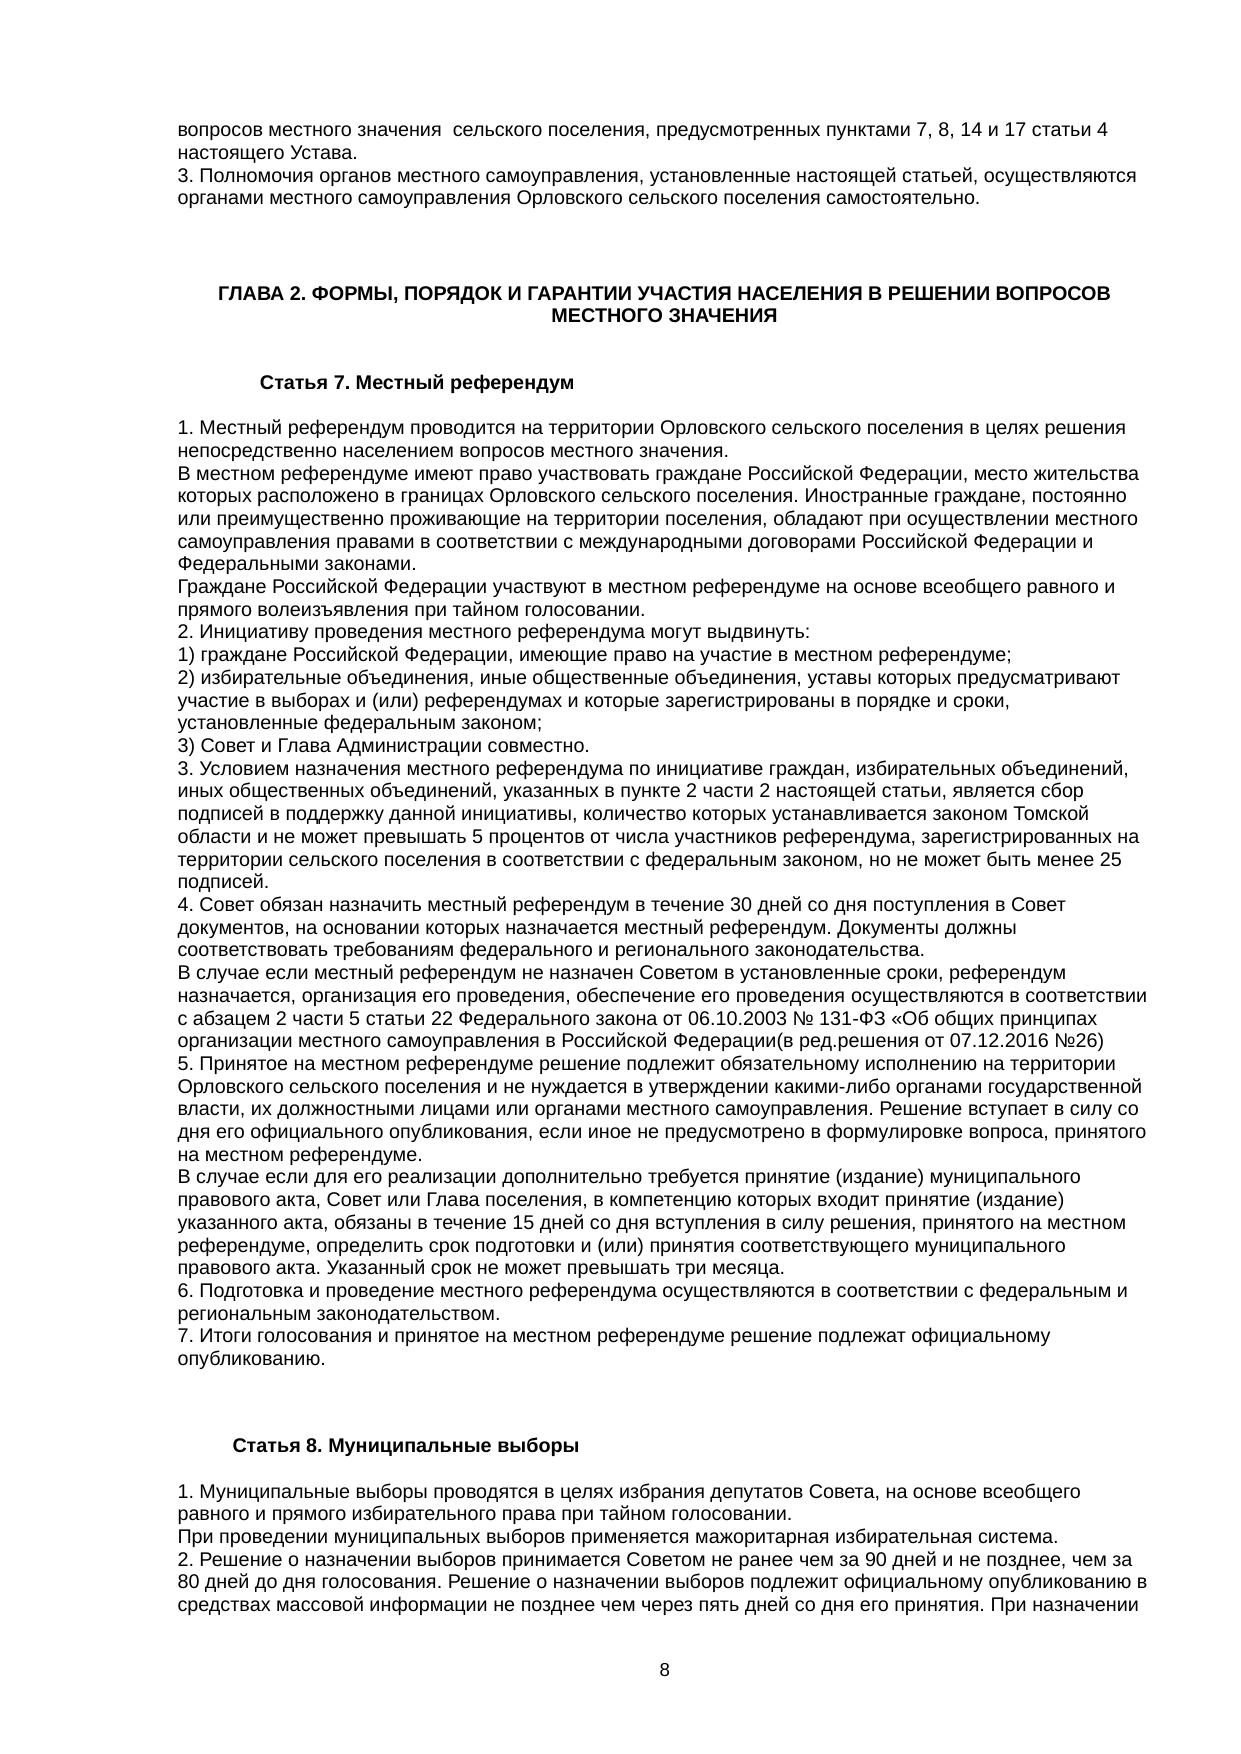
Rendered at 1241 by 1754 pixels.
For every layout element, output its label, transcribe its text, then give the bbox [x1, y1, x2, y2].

text 6. Подготовка и проведение местного референдума осуществляются в соответствии с федеральным и региональным законодательством. [177, 1279, 1152, 1324]
text В случае если для его реализации дополнительно требуется принятие (издание) муниципального правового акта, Совет или Глава поселения, в компетенцию которых входит принятие (издание) указанного акта, обязаны в течение 15 дней со дня вступления в силу решения, принятого на местном референдуме, определить срок подготовки и (или) принятия соответствующего муниципального правового акта. Указанный срок не может превышать три месяца. [177, 1165, 1152, 1279]
text Граждане Российской Федерации участвуют в местном референдуме на основе всеобщего равного и прямого волеизъявления при тайном голосовании. [177, 575, 1152, 620]
text 3. Полномочия органов местного самоуправления, установленные настоящей статьей, осуществляются органами местного самоуправления Орловского сельского поселения самостоятельно. [177, 163, 1152, 209]
text 7. Итоги голосования и принятое на местном референдуме решение подлежат официальному опубликованию. [177, 1324, 1152, 1370]
text 2) избирательные объединения, иные общественные объединения, уставы которых предусматривают участие в выборах и (или) референдумах и которые зарегистрированы в порядке и сроки, установленные федеральным законом; [177, 666, 1152, 734]
subtitle Статья 7. Местный референдум [177, 371, 1152, 393]
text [177, 1548, 1152, 1616]
text 4. Совет обязан назначить местный референдум в течение 30 дней со дня поступления в Совет документов, на основании которых назначается местный референдум. Документы должны соответствовать требованиям федерального и регионального законодательства. [177, 893, 1152, 961]
text 1) граждане Российской Федерации, имеющие право на участие в местном референдуме; [177, 643, 1152, 666]
text 3. Условием назначения местного референдума по инициативе граждан, избирательных объединений, иных общественных объединений, указанных в пункте 2 части 2 настоящей статьи, является сбор подписей в поддержку данной инициативы, количество которых устанавливается законом Томской области и не может превышать 5 процентов от числа участников референдума, зарегистрированных на территории сельского поселения в соответствии с федеральным законом, но не может быть менее 25 подписей. [177, 757, 1152, 893]
text При проведении муниципальных выборов применяется мажоритарная избирательная система. [177, 1525, 1152, 1548]
text 5. Принятое на местном референдуме решение подлежит обязательному исполнению на территории Орловского сельского поселения и не нуждается в утверждении какими-либо органами государственной власти, их должностными лицами или органами местного самоуправления. Решение вступает в силу со дня его официального опубликования, если иное не предусмотрено в формулировке вопроса, принятого на местном референдуме. [177, 1052, 1152, 1165]
text В случае если местный референдум не назначен Советом в установленные сроки, референдум назначается, организация его проведения, обеспечение его проведения осуществляются в соответствии с абзацем 2 части 5 статьи 22 Федерального закона от 06.10.2003 № 131-ФЗ «Об общих принципах организации местного самоуправления в Российской Федерации(в ред.решения от 07.12.2016 №26) [177, 961, 1152, 1052]
text 3) Совет и Глава Администрации совместно. [177, 734, 1152, 757]
text 2. Инициативу проведения местного референдума могут выдвинуть: [177, 620, 1152, 643]
text 1. Муниципальные выборы проводятся в целях избрания депутатов Совета, на основе всеобщего равного и прямого избирательного права при тайном голосовании. [177, 1479, 1152, 1525]
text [177, 118, 1152, 163]
text В местном референдуме имеют право участвовать граждане Российской Федерации, место жительства которых расположено в границах Орловского сельского поселения. Иностранные граждане, постоянно или преимущественно проживающие на территории поселения, обладают при осуществлении местного самоуправления правами в соответствии с международными договорами Российской Федерации и Федеральными законами. [177, 461, 1152, 575]
text 1. Местный референдум проводится на территории Орловского сельского поселения в целях решения непосредственно населением вопросов местного значения. [177, 416, 1152, 461]
subtitle Статья 8. Муниципальные выборы [177, 1434, 1152, 1457]
subtitle ГЛАВА 2. ФОРМЫ, ПОРЯДОК И ГАРАНТИИ УЧАСТИЯ НАСЕЛЕНИЯ В РЕШЕНИИ ВОПРОСОВ МЕСТНОГО ЗНАЧЕНИЯ [177, 282, 1152, 327]
